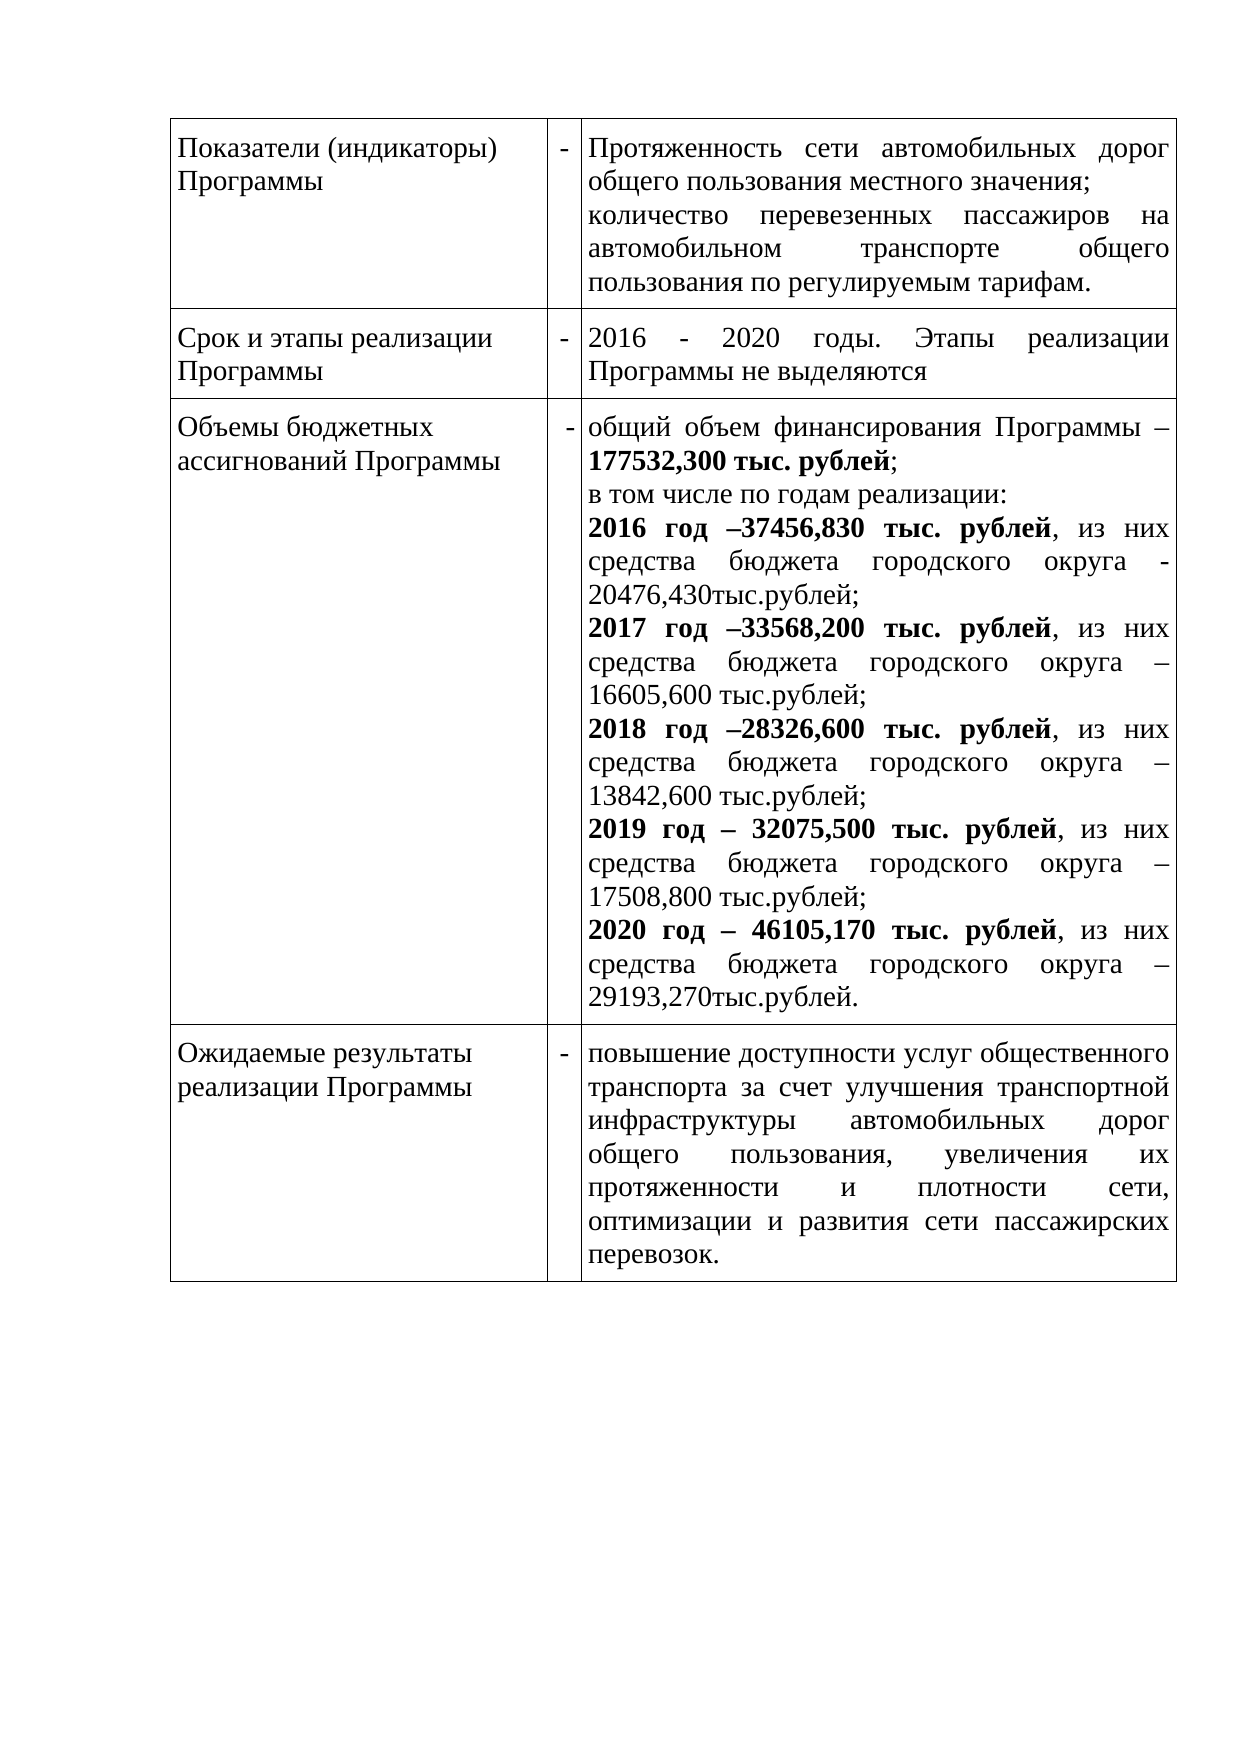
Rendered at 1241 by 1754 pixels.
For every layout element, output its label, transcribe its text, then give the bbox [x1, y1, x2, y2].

table_cell Объемы бюджетных ассигнований Программы [171, 399, 547, 1023]
table_cell Показатели (индикаторы) Программы [171, 119, 547, 308]
table_cell - [548, 1025, 581, 1281]
table_cell общий объем финансирования Программы –177532,300 тыс. рублей; в том числе по годам реализации: 2016 год –37456,830 тыс. рублей, из них средства бюджета городского округа - 20476,430тыс.рублей; 2017 год –33568,200 тыс. рублей, из них средства бюджета городского округа –16605,600 тыс.рублей; 2018 год –28326,600 тыс. рублей, из них средства бюджета городского округа – 13842,600 тыс.рублей; 2019 год – 32075,500 тыс. рублей, из них средства бюджета городского округа – 17508,800 тыс.рублей; 2020 год – 46105,170 тыс. рублей, из них средства бюджета городского округа – 29193,270тыс.рублей. [582, 399, 1176, 1023]
table_cell - [548, 119, 581, 308]
table_cell - [548, 399, 581, 1023]
table_cell Ожидаемые результаты реализации Программы [171, 1025, 547, 1281]
table_cell Срок и этапы реализации Программы [171, 309, 547, 397]
table_cell Протяженность сети автомобильных дорог общего пользования местного значения; количество перевезенных пассажиров на автомобильном транспорте общего пользования по регулируемым тарифам. [582, 119, 1176, 308]
table_cell повышение доступности услуг общественного транспорта за счет улучшения транспортной инфраструктуры автомобильных дорог общего пользования, увеличения их протяженности и плотности сети, оптимизации и развития сети пассажирских перевозок. [582, 1025, 1176, 1281]
table_cell 2016 - 2020 годы. Этапы реализации Программы не выделяются [582, 309, 1176, 397]
table_cell - [548, 309, 581, 397]
